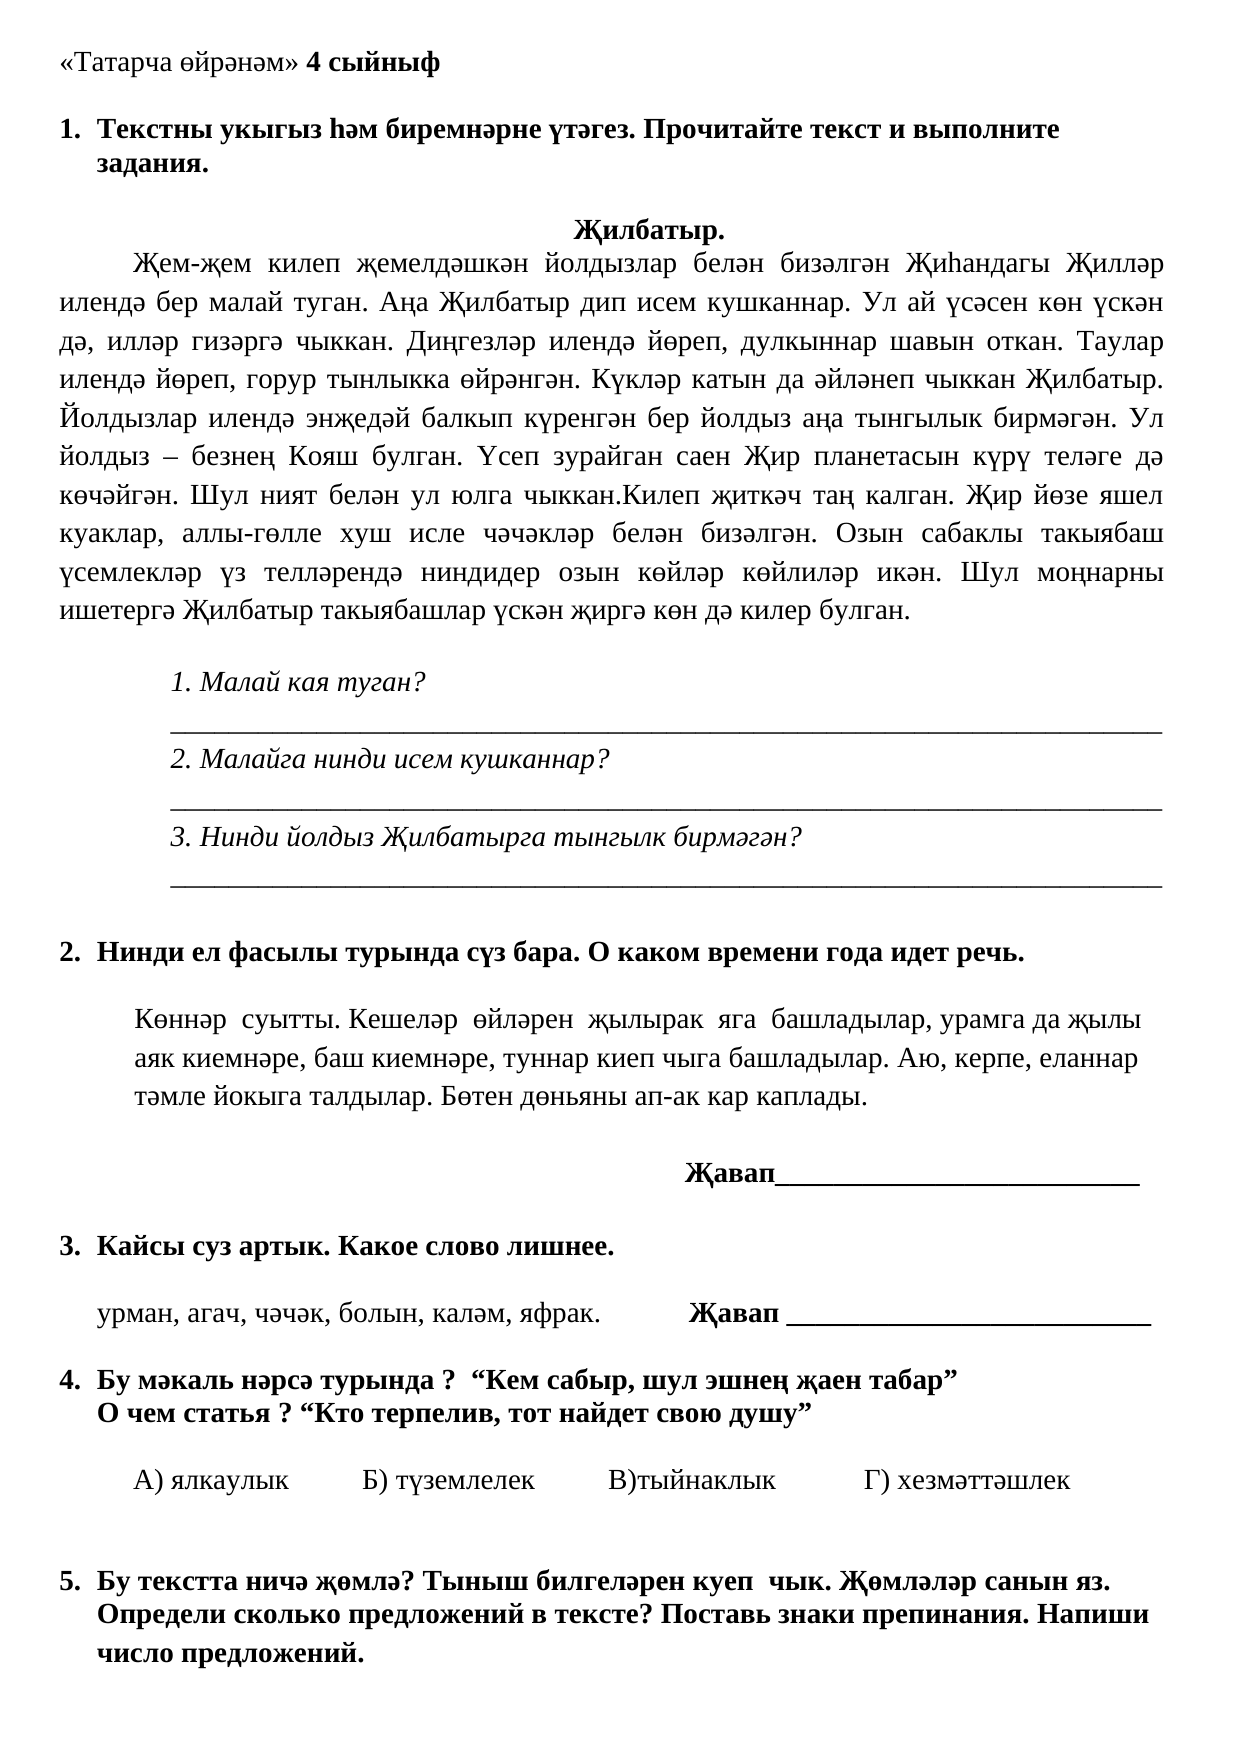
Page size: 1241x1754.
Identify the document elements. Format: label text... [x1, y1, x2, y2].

text А) ялкаулык Б) түземлелек В)тыйнаклык Г) хезмәттәшлек [133, 1462, 1165, 1496]
list Көннәр суытты. Кешеләр өйләрен җылырак яга башладылар, урамга да җылы аяк киемнәре, баш киемнәре, туннар киеп чыга башладылар. Аю, керпе, еланнар тәмле йокыга талдылар. Бөтен дөньяны ап-ак кар каплады. [134, 1001, 1165, 1112]
text 1. Малай кая туган? [97, 664, 1165, 698]
text Җем-җем килеп җемелдәшкән йолдызлар белән бизәлгән Җиһандагы Җилләр илендә бер малай туган. Аңа Җилбатыр дип исем кушканнар. Ул ай үсәсен көн үскән дә, илләр гизәргә чыккан. Диңгезләр илендә йөреп, дулкыннар шавын откан. Таулар илендә йөреп, горур тынлыкка өйрәнгән. Күкләр катын да әйләнеп чыккан Җилбатыр. Йолдызлар илендә энҗедәй балкып күренгән бер йолдыз аңа тынгылык бирмәгән. Ул йолдыз – безнең Кояш булган. Үсеп зурайган саен Җир планетасын күрү теләге дә көчәйгән. Шул ният белән ул юлга чыккан.Килеп җиткәч таң калган. Җир йөзе яшел куаклар, аллы-гөлле хуш исле чәчәкләр белән бизәлгән. Озын сабаклы такыябаш үсемлекләр үз телләрендә ниндидер озын көйләр көйлиләр икән. Шул моңнарны ишетергә Җилбатыр такыябашлар үскән җиргә көн дә килер булган. [59, 246, 1165, 626]
list Җавап_________________________ [134, 1156, 1165, 1189]
text «Татарча өйрәнәм» 4 сыйныф [59, 44, 1165, 78]
text О чем статья ? “Кто терпелив, тот найдет свою душу” [97, 1395, 1165, 1429]
list Нинди ел фасылы турында сүз бара. О каком времени года идет речь. [59, 934, 1165, 968]
text 3. Нинди йолдыз Җилбатырга тынгылк бирмәгән? [97, 819, 1165, 852]
text ____________________________________________________________________ [97, 703, 1165, 737]
text урман, агач, чәчәк, болын, каләм, яфрак. Җавап _________________________ [97, 1295, 1165, 1328]
text ____________________________________________________________________ [97, 780, 1165, 814]
list Бу текстта ничә җөмлә? Тыныш билгеләрен куеп чык. Җөмләләр санын яз. [59, 1563, 1165, 1597]
list Кайсы суз артык. Какое слово лишнее. [59, 1228, 1165, 1261]
text 2. Малайга нинди исем кушканнар? [97, 742, 1165, 775]
text ____________________________________________________________________ [97, 857, 1165, 891]
text Определи сколько предложений в тексте? Поставь знаки препинания. Напиши число предложений. [97, 1597, 1165, 1669]
text Җилбатыр. [59, 212, 1165, 246]
list Бу мәкаль нәрсә турында ? “Кем сабыр, шул эшнең җаен табар” [59, 1362, 1165, 1395]
list Текстны укыгыз һәм биремнәрне үтәгез. Прочитайте текст и выполните задания. [59, 111, 1165, 178]
